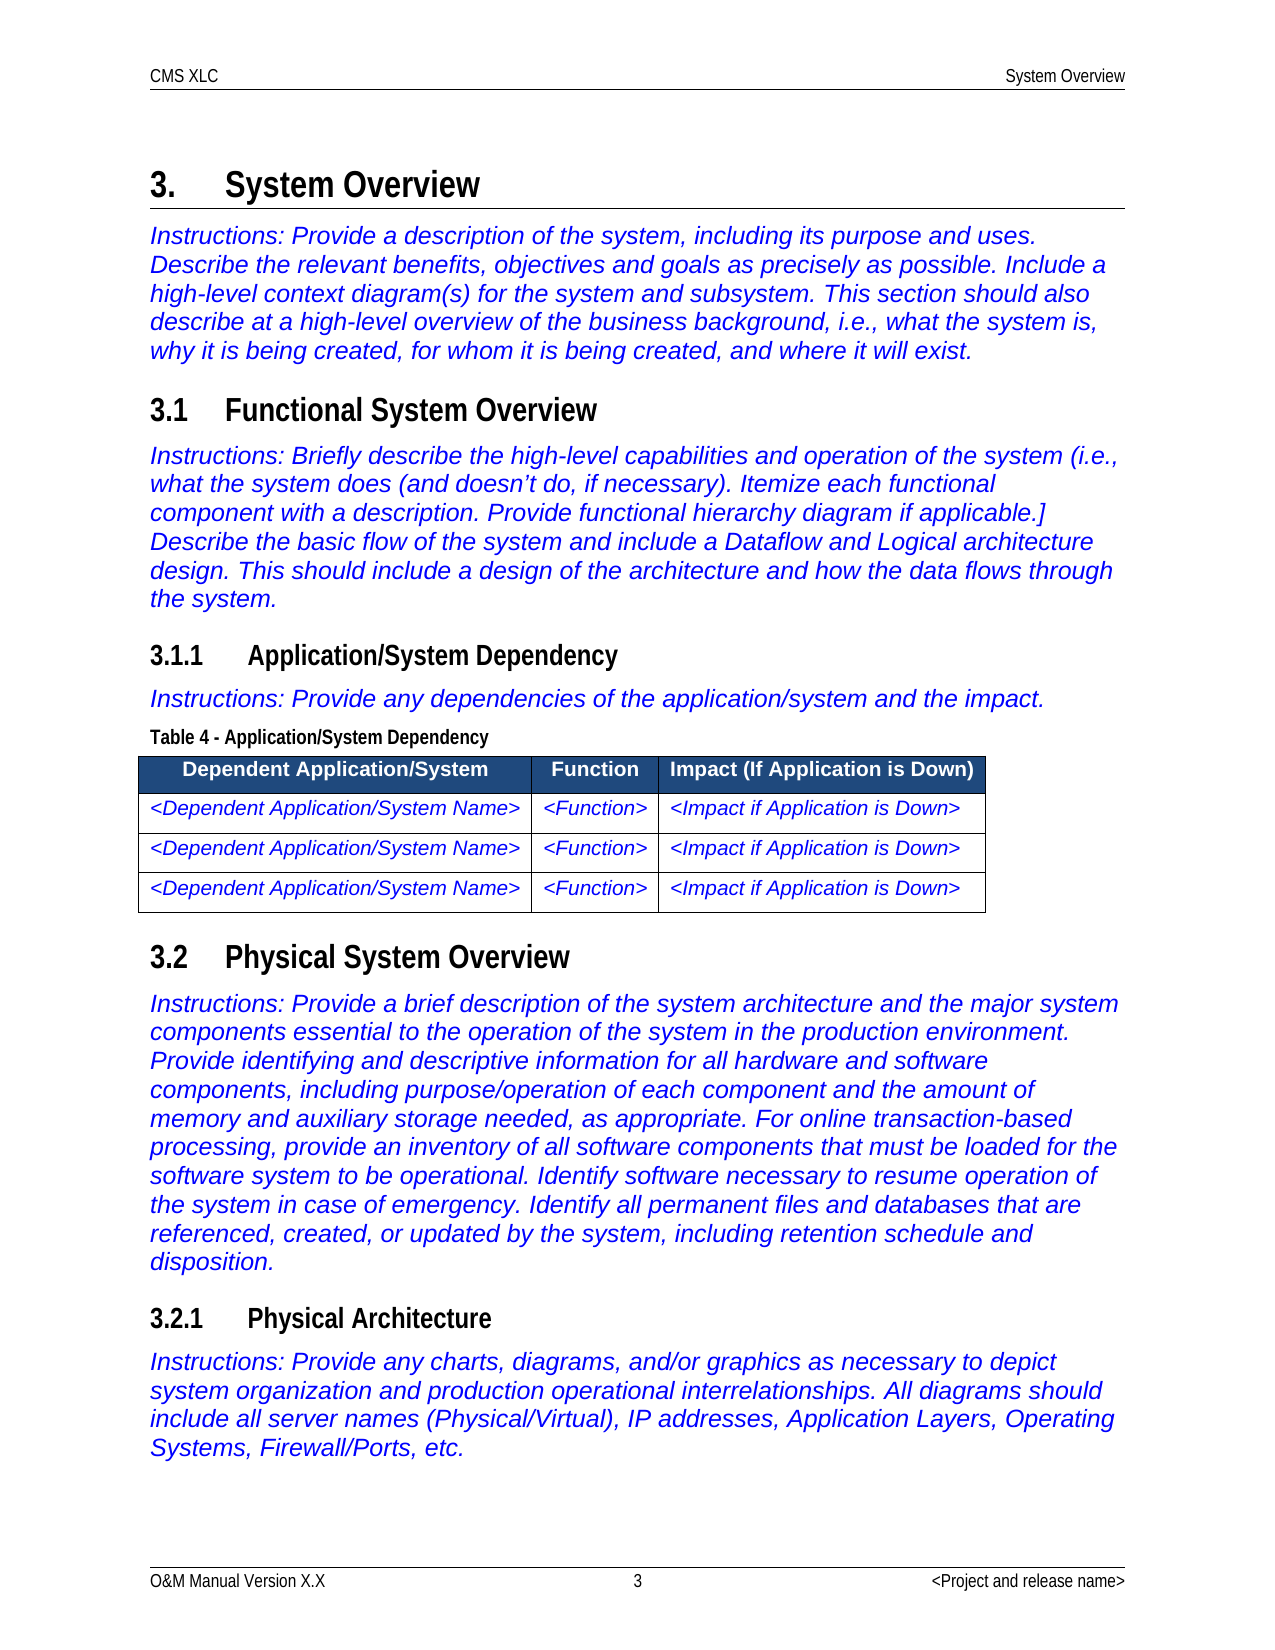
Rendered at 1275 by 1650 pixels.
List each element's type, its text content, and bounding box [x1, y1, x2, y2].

table_cell <Function> [532, 834, 658, 872]
table_cell <Impact if Application is Down> [659, 873, 985, 912]
table_cell <Dependent Application/System Name> [139, 794, 531, 833]
subtitle Application/System Dependency [150, 638, 1125, 672]
table_header Dependent Application/System [139, 757, 531, 793]
text Instructions: Provide a description of the system, including its purpose and uses. Describe the relevant benefits, objectives and goals as precisely as possible. Include a high-level context diagram(s) for the system and subsystem. This section should also describe at a high-level overview of the business background, i.e., what the system is, why it is being created, for whom it is being created, and where it will exist. [150, 221, 1125, 365]
text Instructions: Provide any dependencies of the application/system and the impact. [150, 684, 1125, 713]
table_cell <Dependent Application/System Name> [139, 873, 531, 912]
table_cell <Impact if Application is Down> [659, 794, 985, 833]
subtitle Functional System Overview [150, 390, 1125, 428]
subtitle System Overview [150, 162, 1125, 208]
table_header Function [532, 757, 658, 793]
text Instructions: Provide any charts, diagrams, and/or graphics as necessary to depict system organization and production operational interrelationships. All diagrams should include all server names (Physical/Virtual), IP addresses, Application Layers, Operating Systems, Firewall/Ports, etc. [150, 1347, 1125, 1462]
text Instructions: Provide a brief description of the system architecture and the major system components essential to the operation of the system in the production environment. Provide identifying and descriptive information for all hardware and software components, including purpose/operation of each component and the amount of memory and auxiliary storage needed, as appropriate. For online transaction-based processing, provide an inventory of all software components that must be loaded for the software system to be operational. Identify software necessary to resume operation of the system in case of emergency. Identify all permanent files and databases that are referenced, created, or updated by the system, including retention schedule and disposition. [150, 988, 1125, 1276]
table_header Impact (If Application is Down) [659, 757, 985, 793]
table_cell <Impact if Application is Down> [659, 834, 985, 872]
subtitle Physical System Overview [150, 938, 1125, 976]
text Instructions: Briefly describe the high-level capabilities and operation of the system (i.e., what the system does (and doesn’t do, if necessary). Itemize each functional component with a description. Provide functional hierarchy diagram if applicable.] Describe the basic flow of the system and include a Dataflow and Logical architecture design. This should include a design of the architecture and how the data flows through the system. [150, 441, 1125, 613]
table_cell <Function> [532, 794, 658, 833]
table_cell <Dependent Application/System Name> [139, 834, 531, 872]
subtitle Physical Architecture [150, 1301, 1125, 1334]
table_cell <Function> [532, 873, 658, 912]
text Table 4 - Application/System Dependency [150, 725, 1125, 749]
